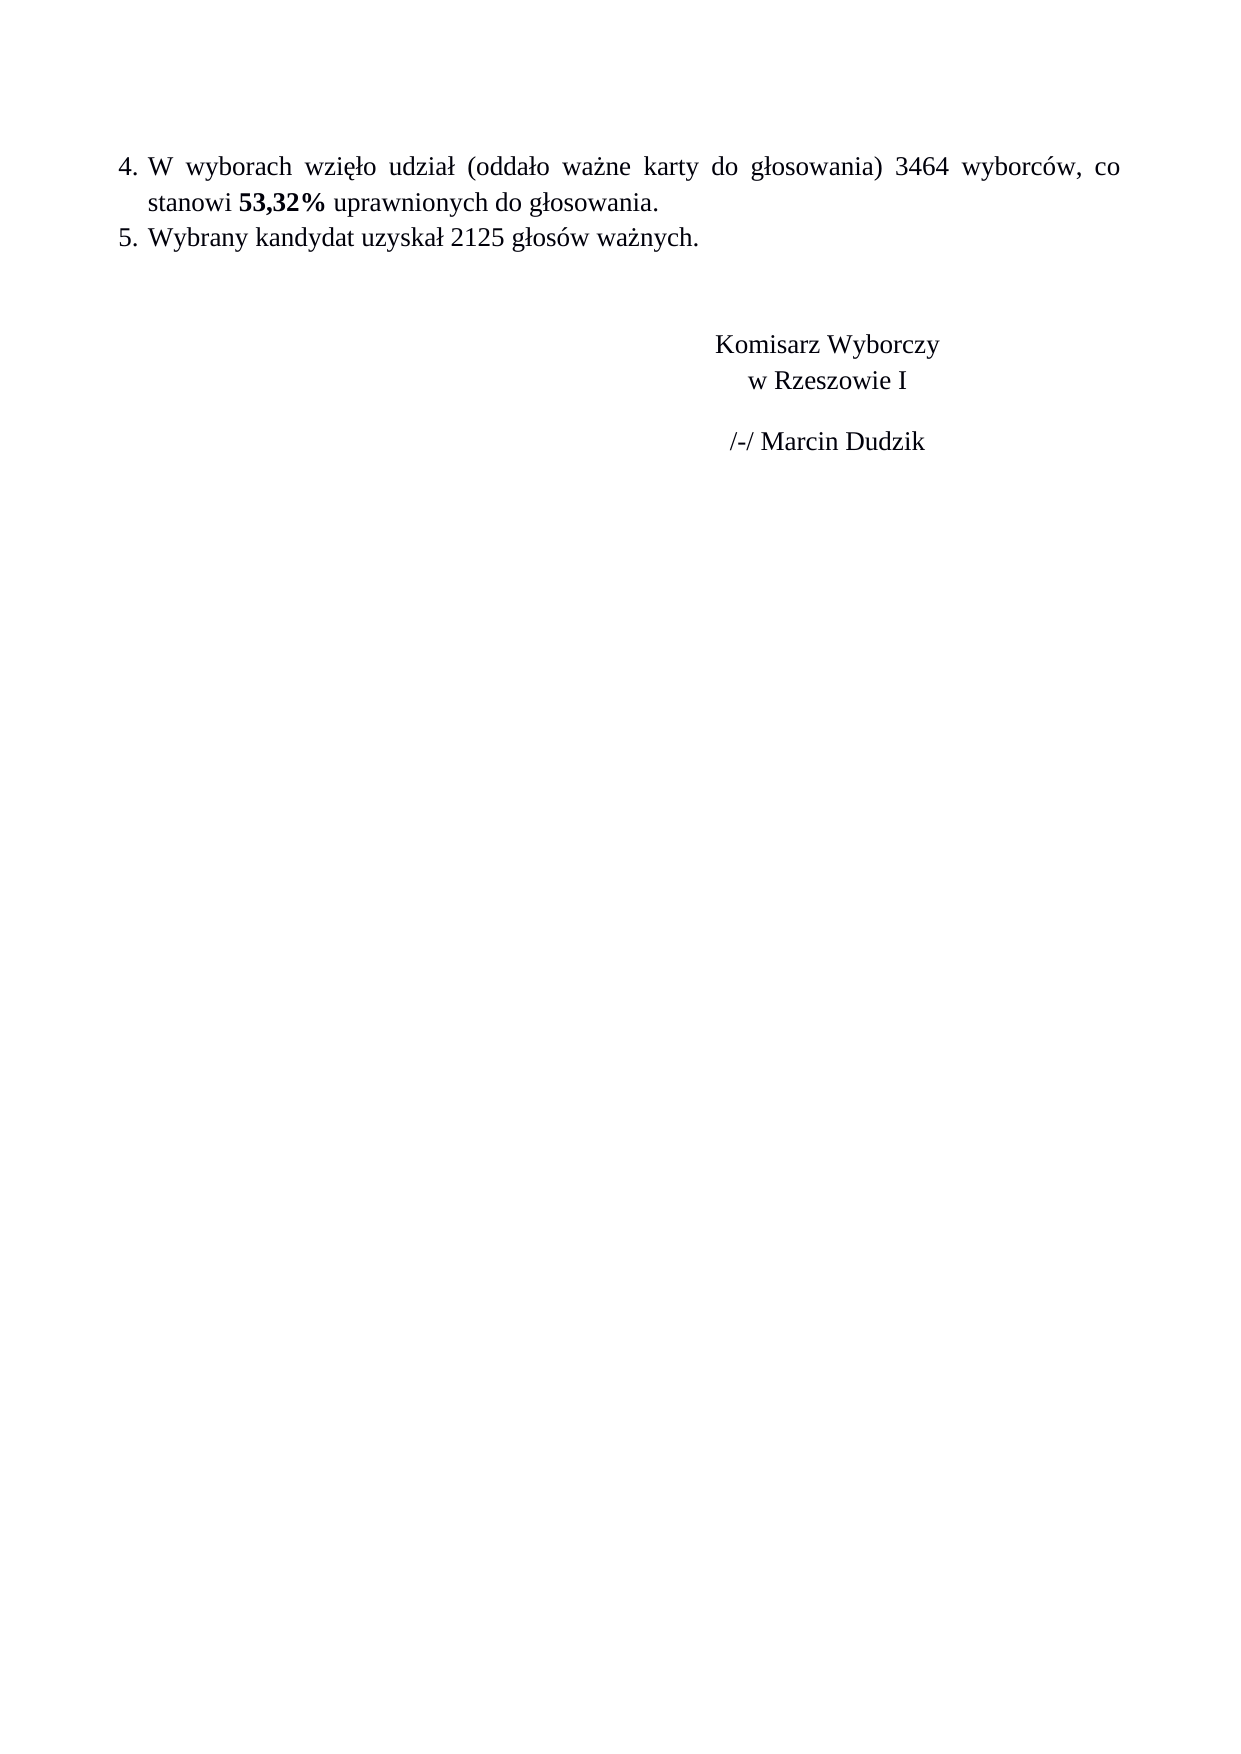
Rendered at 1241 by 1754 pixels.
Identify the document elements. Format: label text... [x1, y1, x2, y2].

text 4. W wyborach wzięło udział (oddało ważne karty do głosowania) 3464 wyborców, co stanowi 53,32% uprawnionych do głosowania. [118, 150, 1122, 217]
text 5. Wybrany kandydat uzyskał 2125 głosów ważnych. [118, 221, 1122, 253]
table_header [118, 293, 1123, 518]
